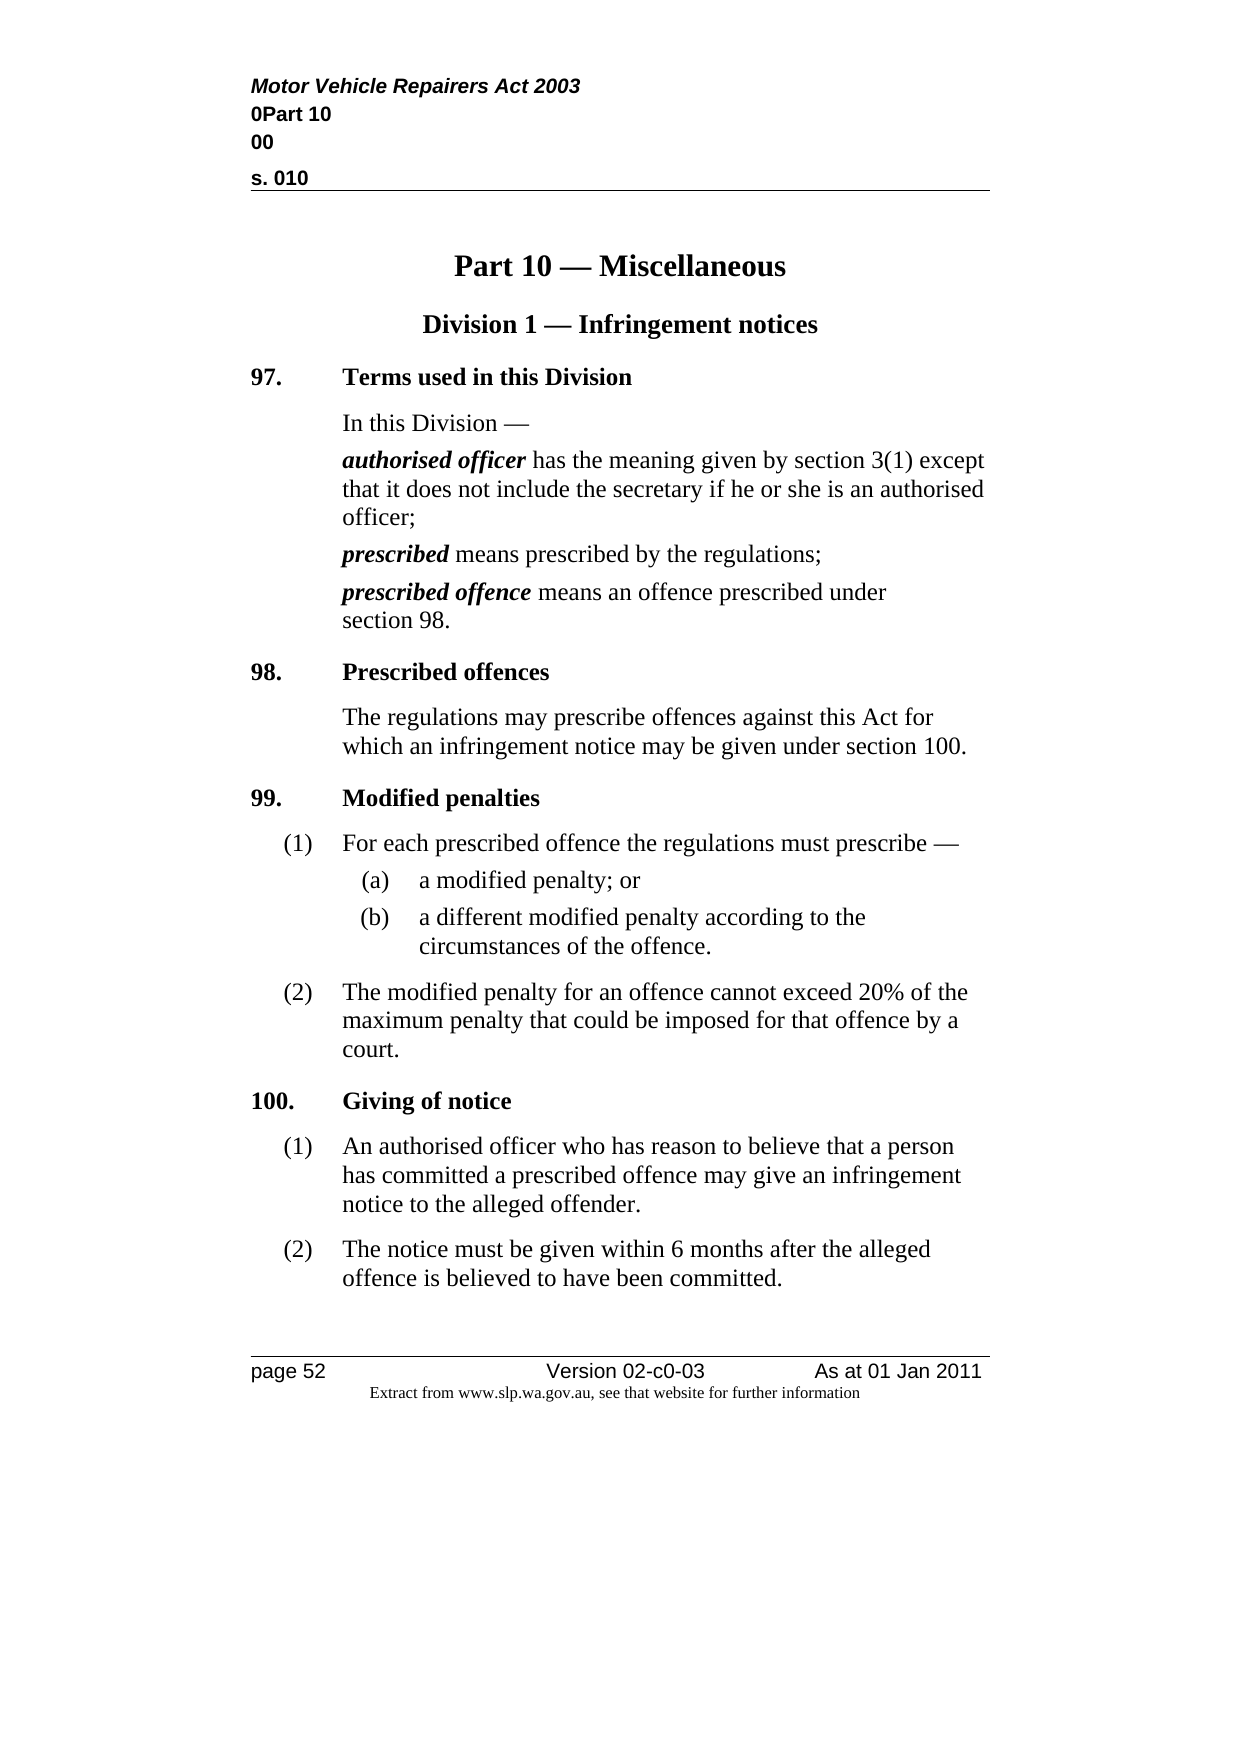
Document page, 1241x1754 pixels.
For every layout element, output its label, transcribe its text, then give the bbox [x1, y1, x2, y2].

text prescribed means prescribed by the regulations; [251, 539, 990, 568]
subtitle 98. Prescribed offences [251, 657, 990, 686]
text (1) For each prescribed offence the regulations must prescribe — [251, 828, 990, 857]
text The regulations may prescribe offences against this Act for which an infringement notice may be given under section 100. [251, 702, 990, 760]
text (a) a modified penalty; or [251, 865, 990, 894]
text authorised officer has the meaning given by section 3(1) except that it does not include the secretary if he or she is an authorised officer; [251, 445, 990, 531]
subtitle Division 1 — Infringement notices [251, 308, 990, 339]
text prescribed offence means an offence prescribed under section 98. [251, 577, 990, 634]
text In this Division — [251, 408, 990, 437]
text (2) The notice must be given within 6 months after the alleged offence is believed to have been committed. [251, 1234, 990, 1292]
subtitle 97. Terms used in this Division [251, 362, 990, 391]
subtitle Part 10 — Miscellaneous [251, 247, 990, 283]
text (1) An authorised officer who has reason to believe that a person has committed a prescribed offence may give an infringement notice to the alleged offender. [251, 1131, 990, 1217]
text (b) a different modified penalty according to the circumstances of the offence. [251, 902, 990, 960]
text (2) The modified penalty for an offence cannot exceed 20% of the maximum penalty that could be imposed for that offence by a court. [251, 977, 990, 1063]
subtitle 100. Giving of notice [251, 1086, 990, 1114]
subtitle 99. Modified penalties [251, 783, 990, 812]
